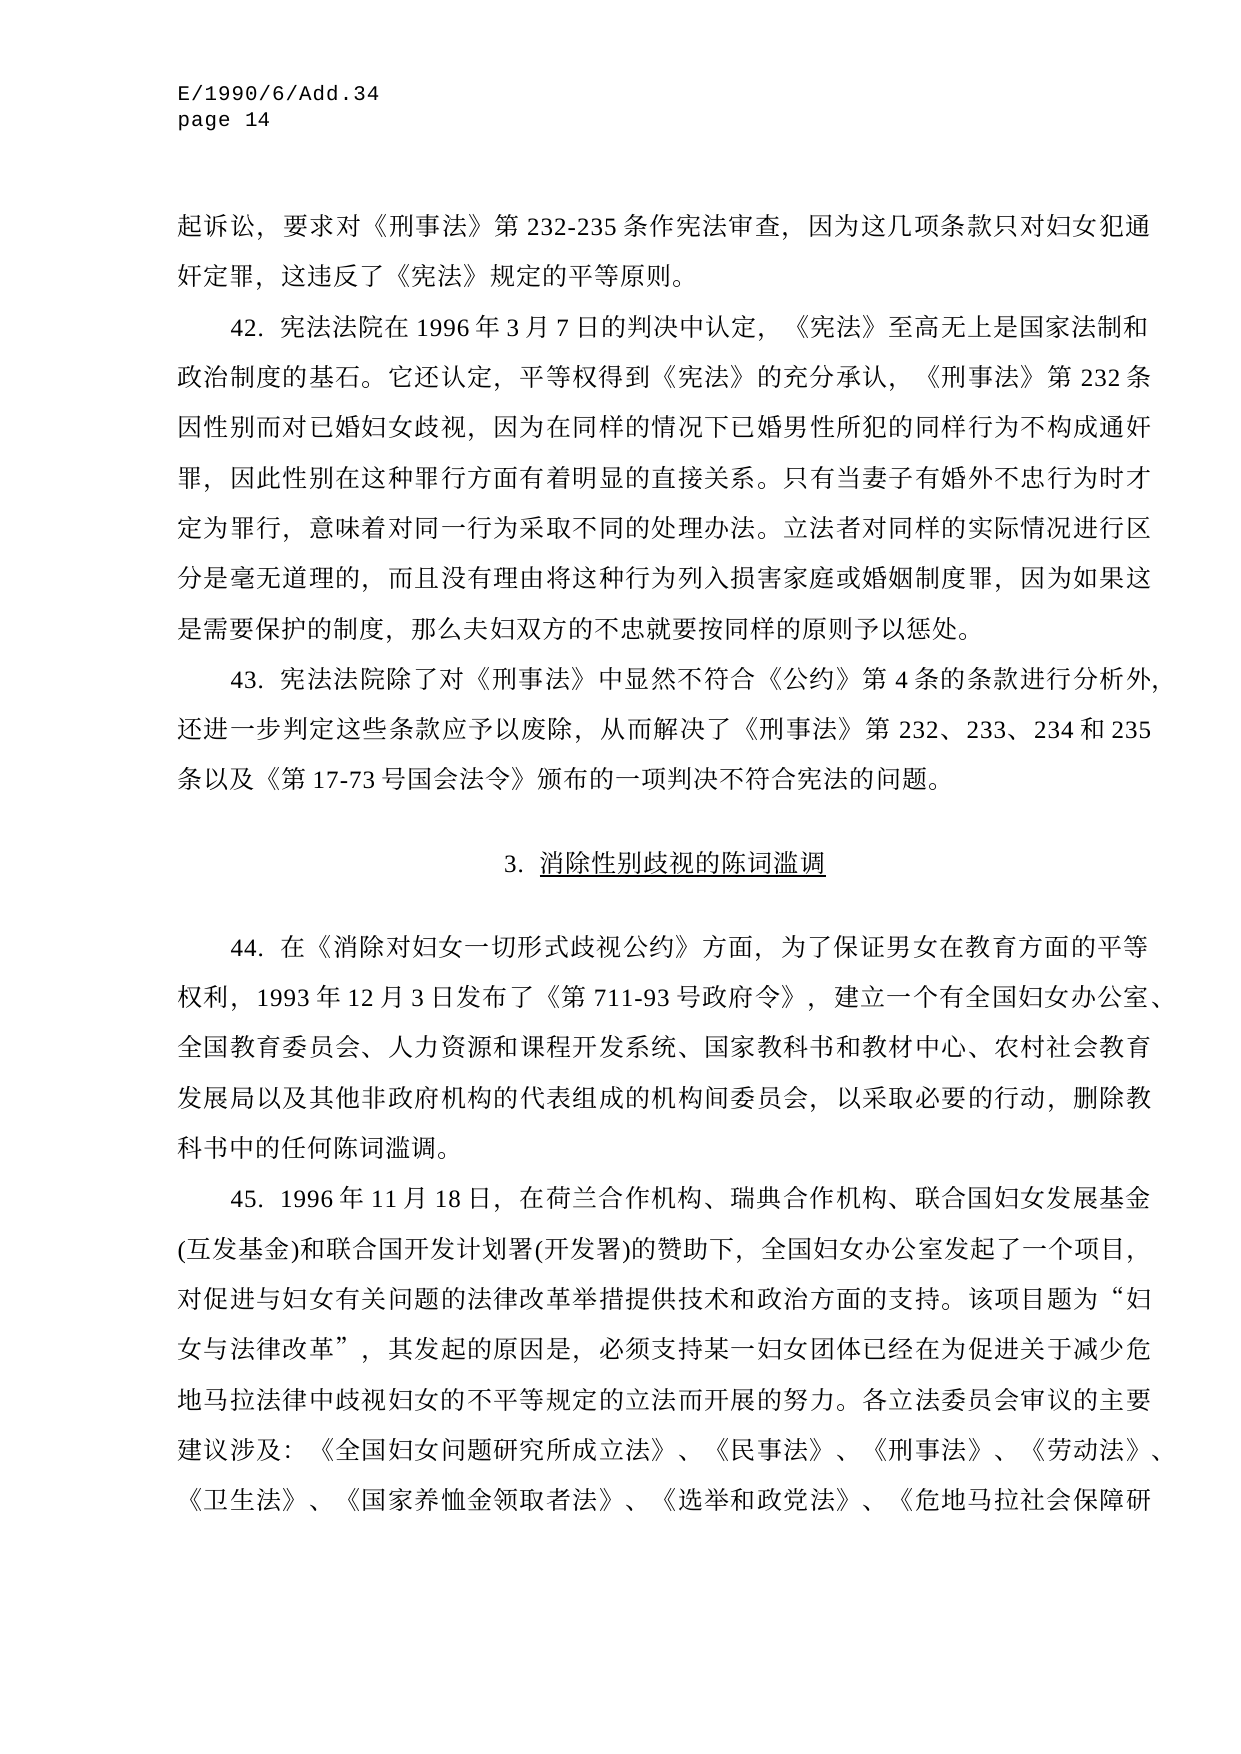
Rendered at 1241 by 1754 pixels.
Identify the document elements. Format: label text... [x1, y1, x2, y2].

text 42. 宪法法院在1996年3月7日的判决中认定，《宪法》至高无上是国家法制和政治制度的基石。它还认定，平等权得到《宪法》的充分承认，《刑事法》第232条因性别而对已婚妇女歧视，因为在同样的情况下已婚男性所犯的同样行为不构成通奸罪，因此性别在这种罪行方面有着明显的直接关系。只有当妻子有婚外不忠行为时才定为罪行，意味着对同一行为采取不同的处理办法。立法者对同样的实际情况进行区分是毫无道理的，而且没有理由将这种行为列入损害家庭或婚姻制度罪，因为如果这是需要保护的制度，那么夫妇双方的不忠就要按同样的原则予以惩处。 [177, 307, 1152, 645]
text 43. 宪法法院除了对《刑事法》中显然不符合《公约》第4条的条款进行分析外，还进一步判定这些条款应予以废除，从而解决了《刑事法》第232、233、234和235条以及《第17-73号国会法令》颁布的一项判决不符合宪法的问题。 [177, 659, 1152, 796]
subtitle 3. 消除性别歧视的陈词滥调 [177, 844, 1152, 880]
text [177, 207, 1152, 293]
text 44. 在《消除对妇女一切形式歧视公约》方面，为了保证男女在教育方面的平等权利，1993年12月3日发布了《第711-93号政府令》，建立一个有全国妇女办公室、全国教育委员会、人力资源和课程开发系统、国家教科书和教材中心、农村社会教育发展局以及其他非政府机构的代表组成的机构间委员会，以采取必要的行动，删除教科书中的任何陈词滥调。 [177, 927, 1152, 1165]
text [177, 1179, 1152, 1517]
